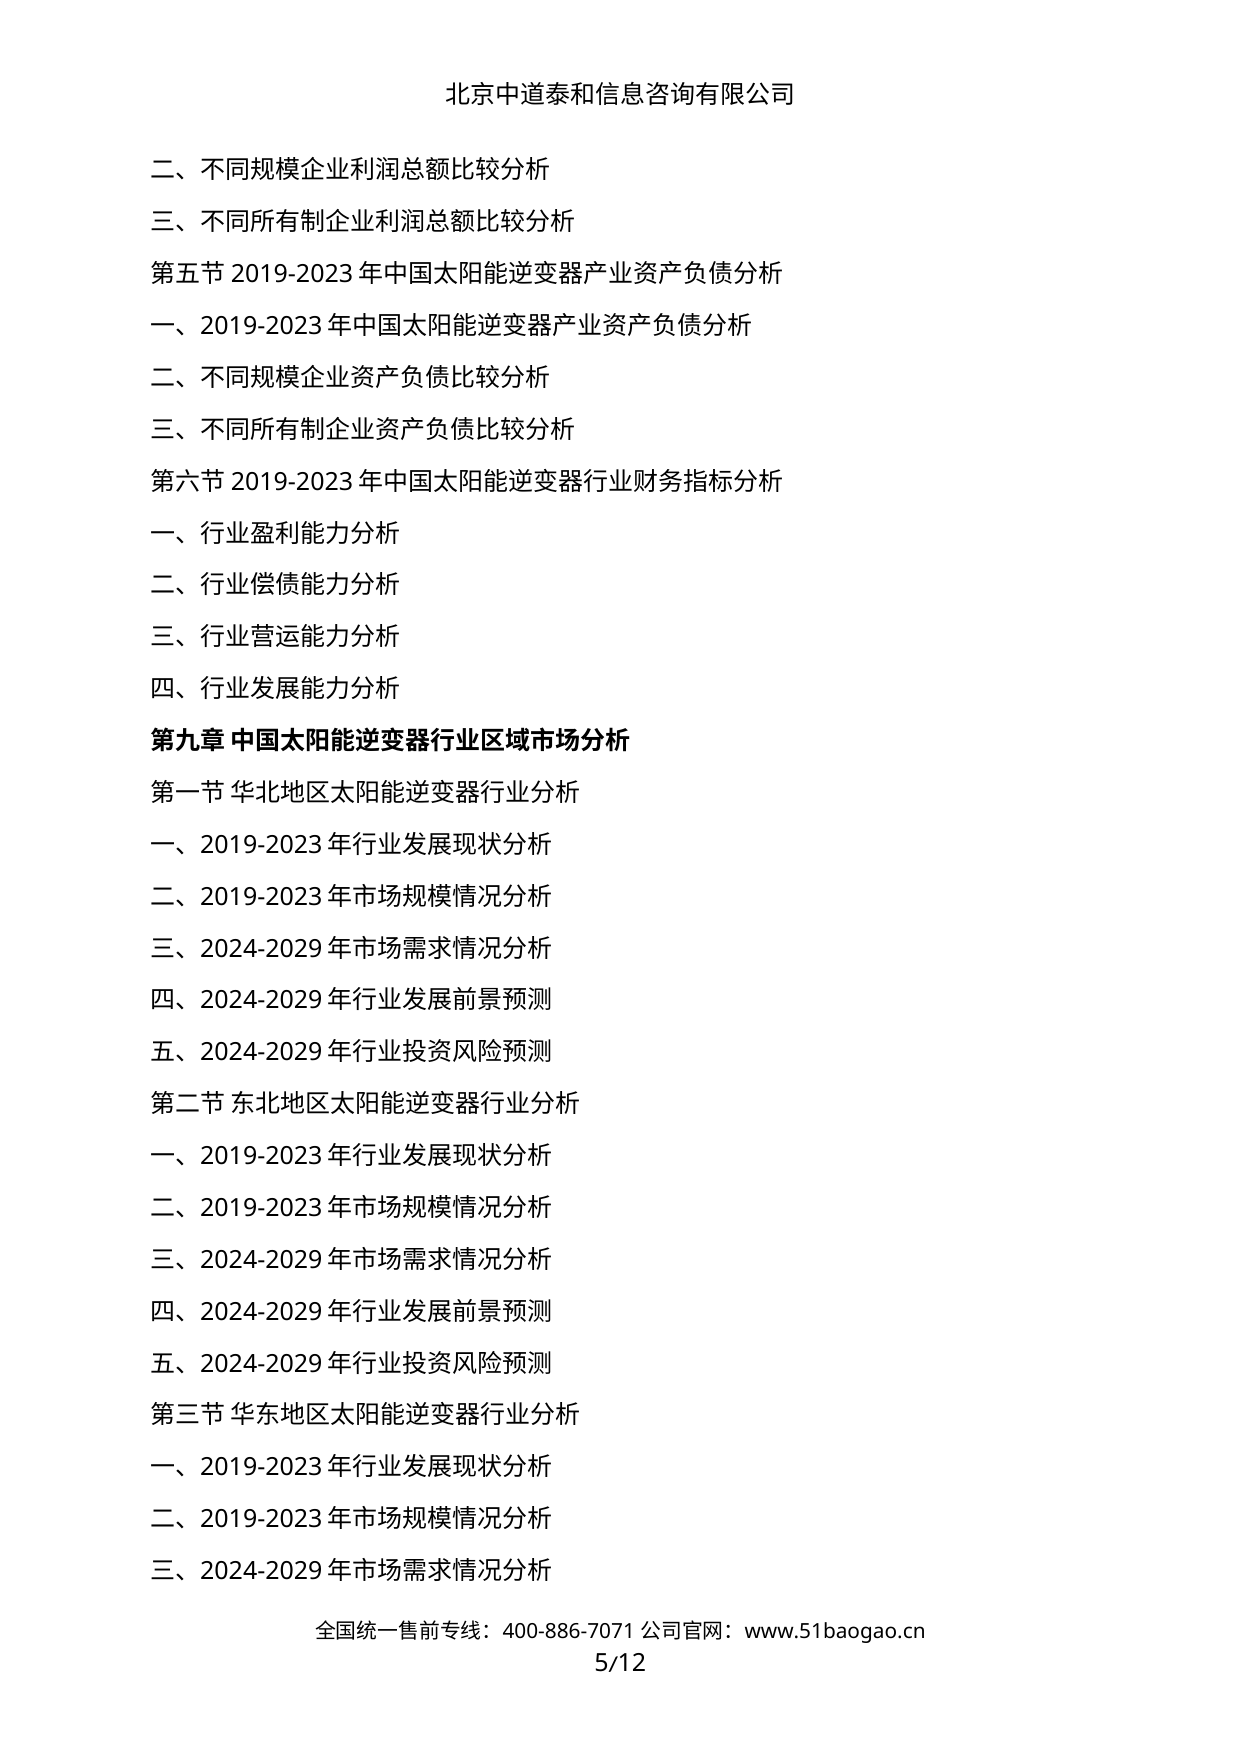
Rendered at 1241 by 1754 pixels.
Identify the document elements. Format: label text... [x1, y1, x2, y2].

text 四、行业发展能力分析 [150, 669, 1090, 705]
text 三、不同所有制企业利润总额比较分析 [150, 202, 1090, 238]
text 一、2019-2023年行业发展现状分析 [150, 1447, 1090, 1483]
text 二、2019-2023年市场规模情况分析 [150, 1187, 1090, 1224]
text 第三节 华东地区太阳能逆变器行业分析 [150, 1395, 1090, 1431]
text 四、2024-2029年行业发展前景预测 [150, 1291, 1090, 1327]
text 一、2019-2023年中国太阳能逆变器产业资产负债分析 [150, 306, 1090, 342]
text 三、不同所有制企业资产负债比较分析 [150, 409, 1090, 446]
text 五、2024-2029年行业投资风险预测 [150, 1032, 1090, 1068]
text 五、2024-2029年行业投资风险预测 [150, 1343, 1090, 1379]
text 第六节 2019-2023年中国太阳能逆变器行业财务指标分析 [150, 461, 1090, 497]
text 二、不同规模企业利润总额比较分析 [150, 150, 1090, 186]
text 第五节 2019-2023年中国太阳能逆变器产业资产负债分析 [150, 254, 1090, 290]
text 三、2024-2029年市场需求情况分析 [150, 928, 1090, 964]
text 二、2019-2023年市场规模情况分析 [150, 876, 1090, 912]
text 第二节 东北地区太阳能逆变器行业分析 [150, 1084, 1090, 1120]
text 二、不同规模企业资产负债比较分析 [150, 357, 1090, 394]
text 二、2019-2023年市场规模情况分析 [150, 1499, 1090, 1535]
text 第九章 中国太阳能逆变器行业区域市场分析 [150, 721, 1090, 757]
text 三、2024-2029年市场需求情况分析 [150, 1239, 1090, 1276]
text 三、行业营运能力分析 [150, 617, 1090, 653]
text 三、2024-2029年市场需求情况分析 [150, 1551, 1090, 1587]
text 二、行业偿债能力分析 [150, 565, 1090, 601]
text 一、行业盈利能力分析 [150, 513, 1090, 549]
text 一、2019-2023年行业发展现状分析 [150, 1136, 1090, 1172]
text 一、2019-2023年行业发展现状分析 [150, 824, 1090, 861]
text 第一节 华北地区太阳能逆变器行业分析 [150, 772, 1090, 809]
text 四、2024-2029年行业发展前景预测 [150, 980, 1090, 1016]
